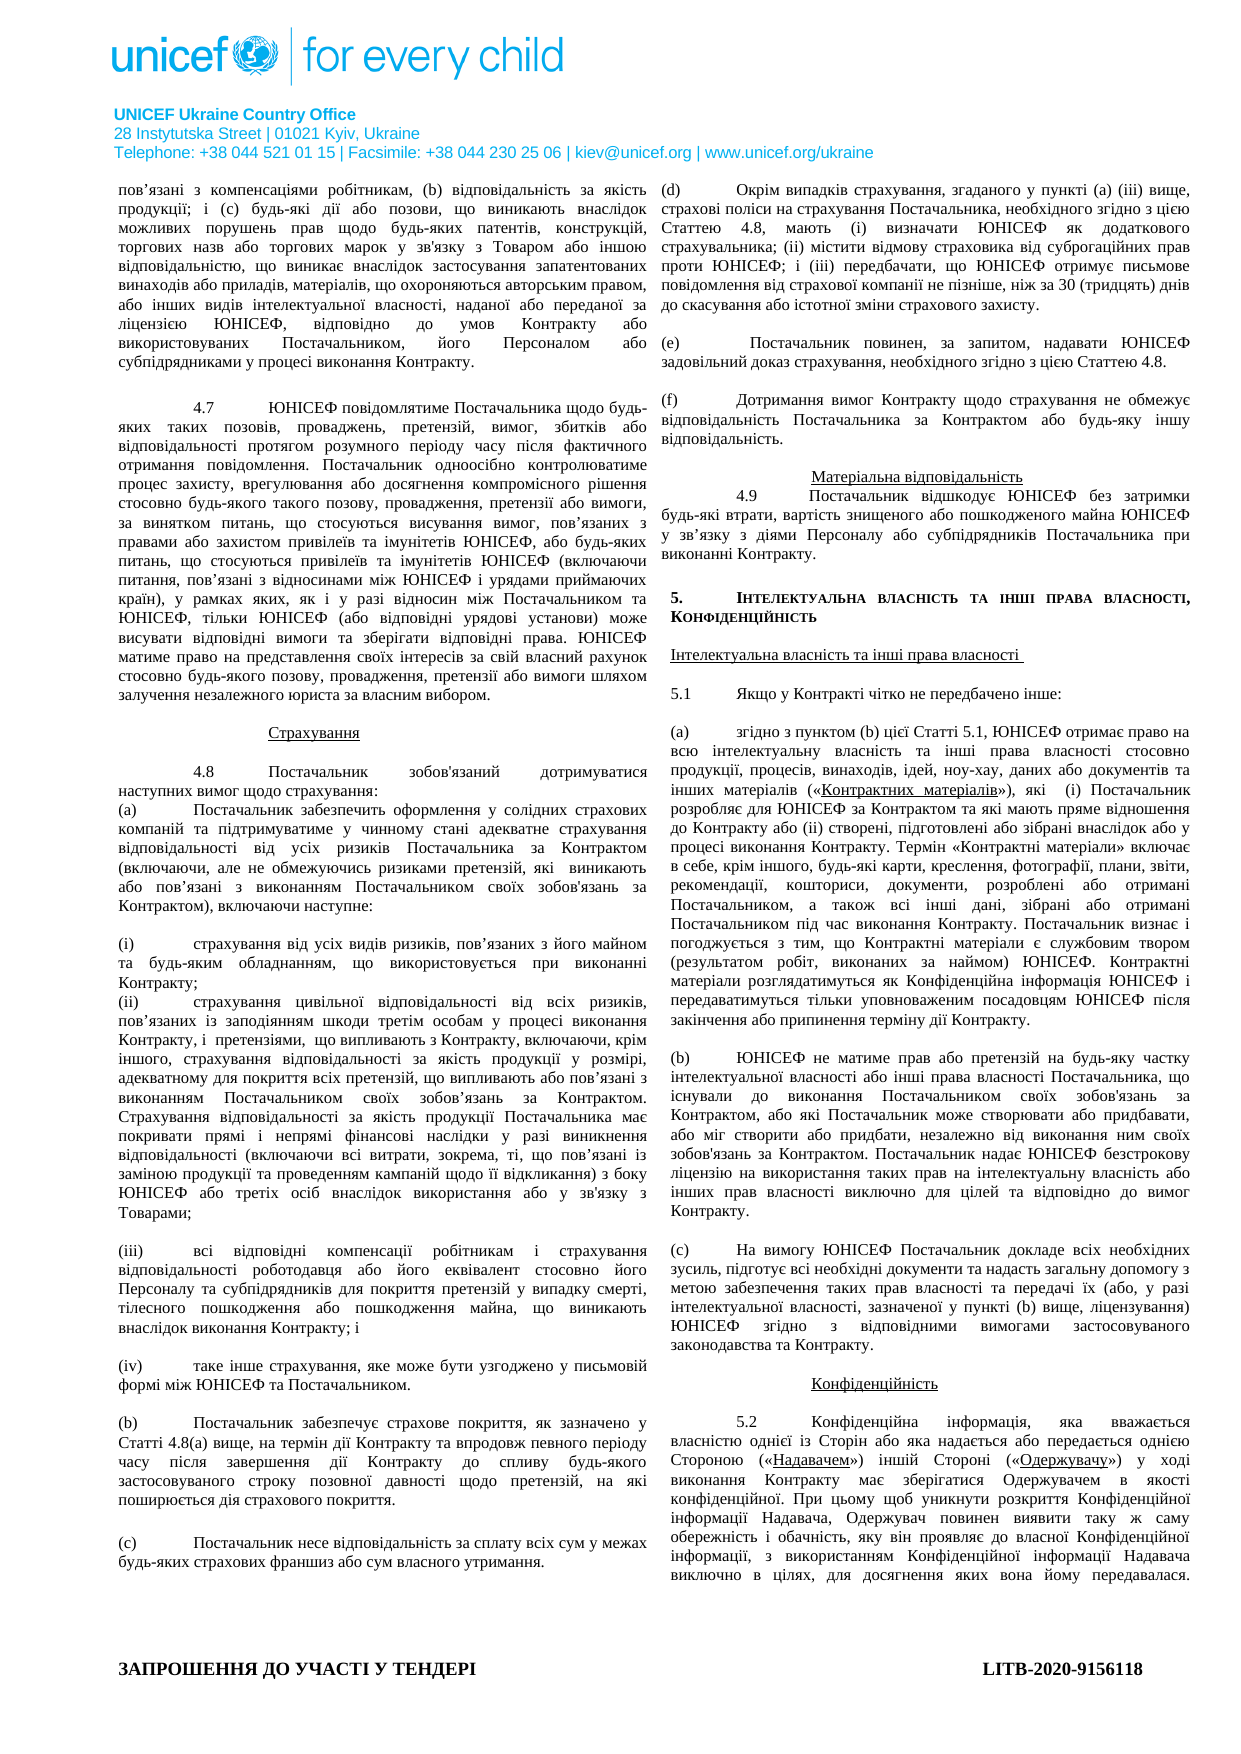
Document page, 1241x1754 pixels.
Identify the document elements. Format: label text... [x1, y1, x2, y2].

text Матеріальна відповідальність [736, 467, 1191, 486]
text (ii) страхування цивільної відповідальності від всіх ризиків, пов’язаних із заподіянням шкоди третім особам у процесі виконання Контракту, і претензіями, що випливають з Контракту, включаючи, крім іншого, страхування відповідальності за якість продукції у розмірі, адекватному для покриття всіх претензій, що випливають або пов’язані з виконанням Постачальником своїх зобов’язань за Контрактом. Страхування відповідальності за якість продукції Постачальника має покривати прямі і непрямі фінансові наслідки у разі виникнення відповідальності (включаючи всі витрати, зокрема, ті, що пов’язані із заміною продукції та проведенням кампаній щодо її відкликання) з боку ЮНІСЕФ або третіх осіб внаслідок використання або у зв'язку з Товарами; [118, 992, 647, 1222]
text 4.7 ЮНІСЕФ повідомлятиме Постачальника щодо будь-яких таких позовів, проваджень, претензій, вимог, збитків або відповідальності протягом розумного періоду часу після фактичного отримання повідомлення. Постачальник одноосібно контролюватиме процес захисту, врегулювання або досягнення компромісного рішення стосовно будь-якого такого позову, провадження, претензії або вимоги, за винятком питань, що стосуються висування вимог, пов’язаних з правами або захистом привілеїв та імунітетів ЮНІСЕФ, або будь-яких питань, що стосуються привілеїв та імунітетів ЮНІСЕФ (включаючи питання, пов’язані з відносинами між ЮНІСЕФ і урядами приймаючих країн), у рамках яких, як і у разі відносин між Постачальником та ЮНІСЕФ, тільки ЮНІСЕФ (або відповідні урядові установи) може висувати відповідні вимоги та зберігати відповідні права. ЮНІСЕФ матиме право на представлення своїх інтересів за свій власний рахунок стосовно будь-якого позову, провадження, претензії або вимоги шляхом залучення незалежного юриста за власним вибором. [118, 397, 647, 704]
text 4.8 Постачальник зобов'язаний дотримуватися наступних вимог щодо страхування: [118, 762, 647, 800]
subtitle згідно з пунктом (b) цієї Статті 5.1, ЮНІСЕФ отримає право на всю інтелектуальну власність та інші права власності стосовно продукції, процесів, винаходів, ідей, ноу-хау, даних або документів та інших матеріалів («Контрактних матеріалів»), які (i) Постачальник розробляє для ЮНІСЕФ за Контрактом та які мають пряме відношення до Контракту або (ii) створені, підготовлені або зібрані внаслідок або у процесі виконання Контракту. Термін «Контрактні матеріали» включає в себе, крім іншого, будь-які карти, креслення, фотографії, плани, звіти, рекомендації, кошториси, документи, розроблені або отримані Постачальником, а також всі інші дані, зібрані або отримані Постачальником під час виконання Контракту. Постачальник визнає і погоджується з тим, що Контрактні матеріали є службовим твором (результатом робіт, виконаних за наймом) ЮНІСЕФ. Контрактні матеріали розглядатимуться як Конфіденційна інформація ЮНІСЕФ і передаватимуться тільки уповноваженим посадовцям ЮНІСЕФ після закінчення або припинення терміну дії Контракту. [670, 722, 1191, 1028]
text (c) Постачальник несе відповідальність за сплату всіх сум у межах будь-яких страхових франшиз або сум власного утримання. [118, 1533, 647, 1571]
text Інтелектуальна власність та інші права власності [670, 645, 1191, 664]
text 4.9 Постачальник відшкодує ЮНІСЕФ без затримки будь-які втрати, вартість знищеного або пошкодженого майна ЮНІСЕФ у зв’язку з діями Персоналу або субпідрядників Постачальника при виконанні Контракту. [661, 486, 1191, 563]
text (i) страхування від усіх видів ризиків, пов’язаних з його майном та будь-яким обладнанням, що використовується при виконанні Контракту; [118, 934, 647, 992]
text (e) Постачальник повинен, за запитом, надавати ЮНІСЕФ задовільний доказ страхування, необхідного згідно з цією Статтею 4.8. [661, 333, 1191, 371]
text (iv) таке інше страхування, яке може бути узгоджено у письмовій формі між ЮНІСЕФ та Постачальником. [118, 1356, 647, 1394]
text Конфіденційність [670, 1354, 1191, 1393]
subtitle 5.1 Якщо у Контракті чітко не передбачено інше: [670, 683, 1191, 703]
text (iii) всі відповідні компенсації робітникам і страхування відповідальності роботодавця або його еквівалент стосовно його Персоналу та субпідрядників для покриття претензій у випадку смерті, тілесного пошкодження або пошкодження майна, що виникають внаслідок виконання Контракту; і [118, 1241, 647, 1337]
text Страхування [118, 723, 647, 742]
subtitle На вимогу ЮНІСЕФ Постачальник докладе всіх необхідних зусиль, підготує всі необхідні документи та надасть загальну допомогу з метою забезпечення таких прав власності та передачі їх (або, у разі інтелектуальної власності, зазначеної у пункті (b) вище, ліцензування) ЮНІСЕФ згідно з відповідними вимогами застосовуваного законодавства та Контракту. [670, 1239, 1191, 1354]
text (f) Дотримання вимог Контракту щодо страхування не обмежує відповідальність Постачальника за Контрактом або будь-яку іншу відповідальність. [661, 390, 1191, 448]
subtitle ЮНІСЕФ не матиме прав або претензій на будь-яку частку інтелектуальної власності або інші права власності Постачальника, що існували до виконання Постачальником своїх зобов'язань за Контрактом, або які Постачальник може створювати або придбавати, або міг створити або придбати, незалежно від виконання ним своїх зобов'язань за Контрактом. Постачальник надає ЮНІСЕФ безстрокову ліцензію на використання таких прав на інтелектуальну власність або інших прав власності виключно для цілей та відповідно до вимог Контракту. [670, 1048, 1191, 1220]
text (d) Окрім випадків страхування, згаданого у пункті (а) (iii) вище, страхові поліси на страхування Постачальника, необхідного згідно з цією Статтею 4.8, мають (i) визначати ЮНІСЕФ як додаткового страхувальника; (ii) містити відмову страховика від суброгаційних прав проти ЮНІСЕФ; і (iii) передбачати, що ЮНІСЕФ отримує письмове повідомлення від страхової компанії не пізніше, ніж за 30 (тридцять) днів до скасування або істотної зміни страхового захисту. [661, 162, 1191, 313]
text (b) Постачальник забезпечує страхове покриття, як зазначено у Статті 4.8(a) вище, на термін дії Контракту та впродовж певного періоду часу після завершення дії Контракту до спливу будь-якого застосовуваного строку позовної давності щодо претензій, на які поширюється дія страхового покриття. [118, 1413, 647, 1509]
subtitle 5. Інтелектуальна власність та інші права власності, Конфіденційність [670, 588, 1191, 626]
text (a) Постачальник забезпечить оформлення у солідних страхових компаній та підтримуватиме у чинному стані адекватне страхування відповідальності від усіх ризиків Постачальника за Контрактом (включаючи, але не обмежуючись ризиками претензій, які виникають або пов’язані з виконанням Постачальником своїх зобов'язань за Контрактом), включаючи наступне: [118, 800, 647, 915]
picture [96, 17, 572, 92]
